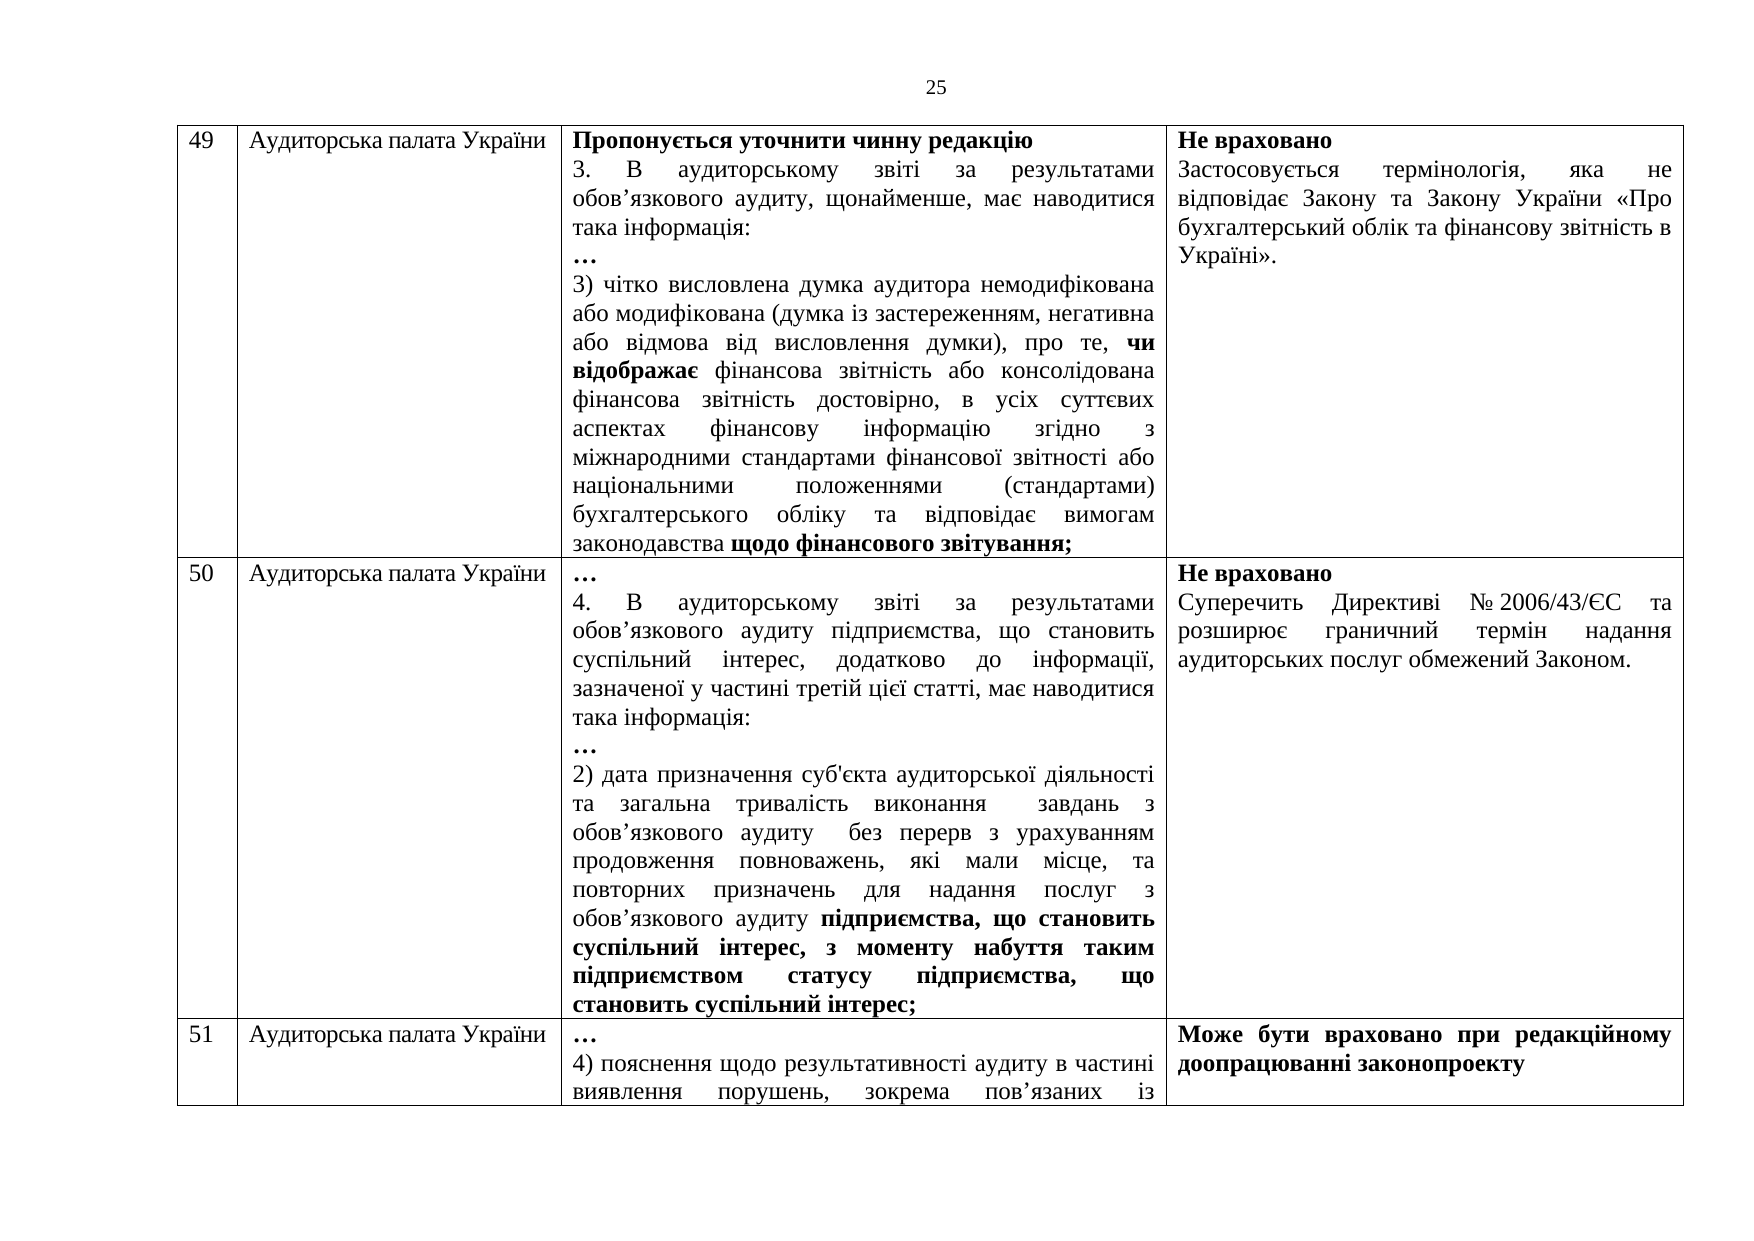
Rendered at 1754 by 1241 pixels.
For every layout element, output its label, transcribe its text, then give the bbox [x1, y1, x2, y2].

table_cell Не враховано Суперечить Директиві № 2006/43/ЄС та розширює граничний термін надання аудиторських послуг обмежений Законом. [1167, 558, 1683, 1018]
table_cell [1167, 1019, 1683, 1105]
table_cell … 4. В аудиторському звіті за результатами обов’язкового аудиту підприємства, що становить суспільний інтерес, додатково до інформації, зазначеної у частині третій цієї статті, має наводитися така інформація: … 2) дата призначення суб'єкта аудиторської діяльності та загальна тривалість виконання завдань з обов’язкового аудиту без перерв з урахуванням продовження повноважень, які мали місце, та повторних призначень для надання послуг з обов’язкового аудиту підприємства, що становить суспільний інтерес, з моменту набуття таким підприємством статусу підприємства, що становить суспільний інтерес; [562, 558, 1166, 1018]
table_cell 50 [178, 558, 237, 1018]
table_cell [238, 126, 561, 557]
table_cell 51 [178, 1019, 237, 1105]
table_cell … 4) пояснення щодо результативності аудиту в частині виявлення порушень, зокрема пов’язаних із шахрайством; [562, 1019, 1166, 1105]
table_cell Не враховано Застосовується термінологія, яка не відповідає Закону та Закону України «Про бухгалтерський облік та фінансову звітність в Україні». [1167, 126, 1683, 557]
table_cell Пропонується уточнити чинну редакцію 3. В аудиторському звіті за результатами обов’язкового аудиту, щонайменше, має наводитися така інформація: … 3) чітко висловлена думка аудитора немодифікована або модифікована (думка із застереженням, негативна або відмова від висловлення думки), про те, чи відображає фінансова звітність або консолідована фінансова звітність достовірно, в усіх суттєвих аспектах фінансову інформацію згідно з міжнародними стандартами фінансової звітності або національними положеннями (стандартами) бухгалтерського обліку та відповідає вимогам законодавства щодо фінансового звітування; [562, 126, 1166, 557]
table_cell Аудиторська палата України [238, 558, 561, 1018]
table_cell 49 [178, 126, 237, 557]
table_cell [238, 1019, 561, 1105]
